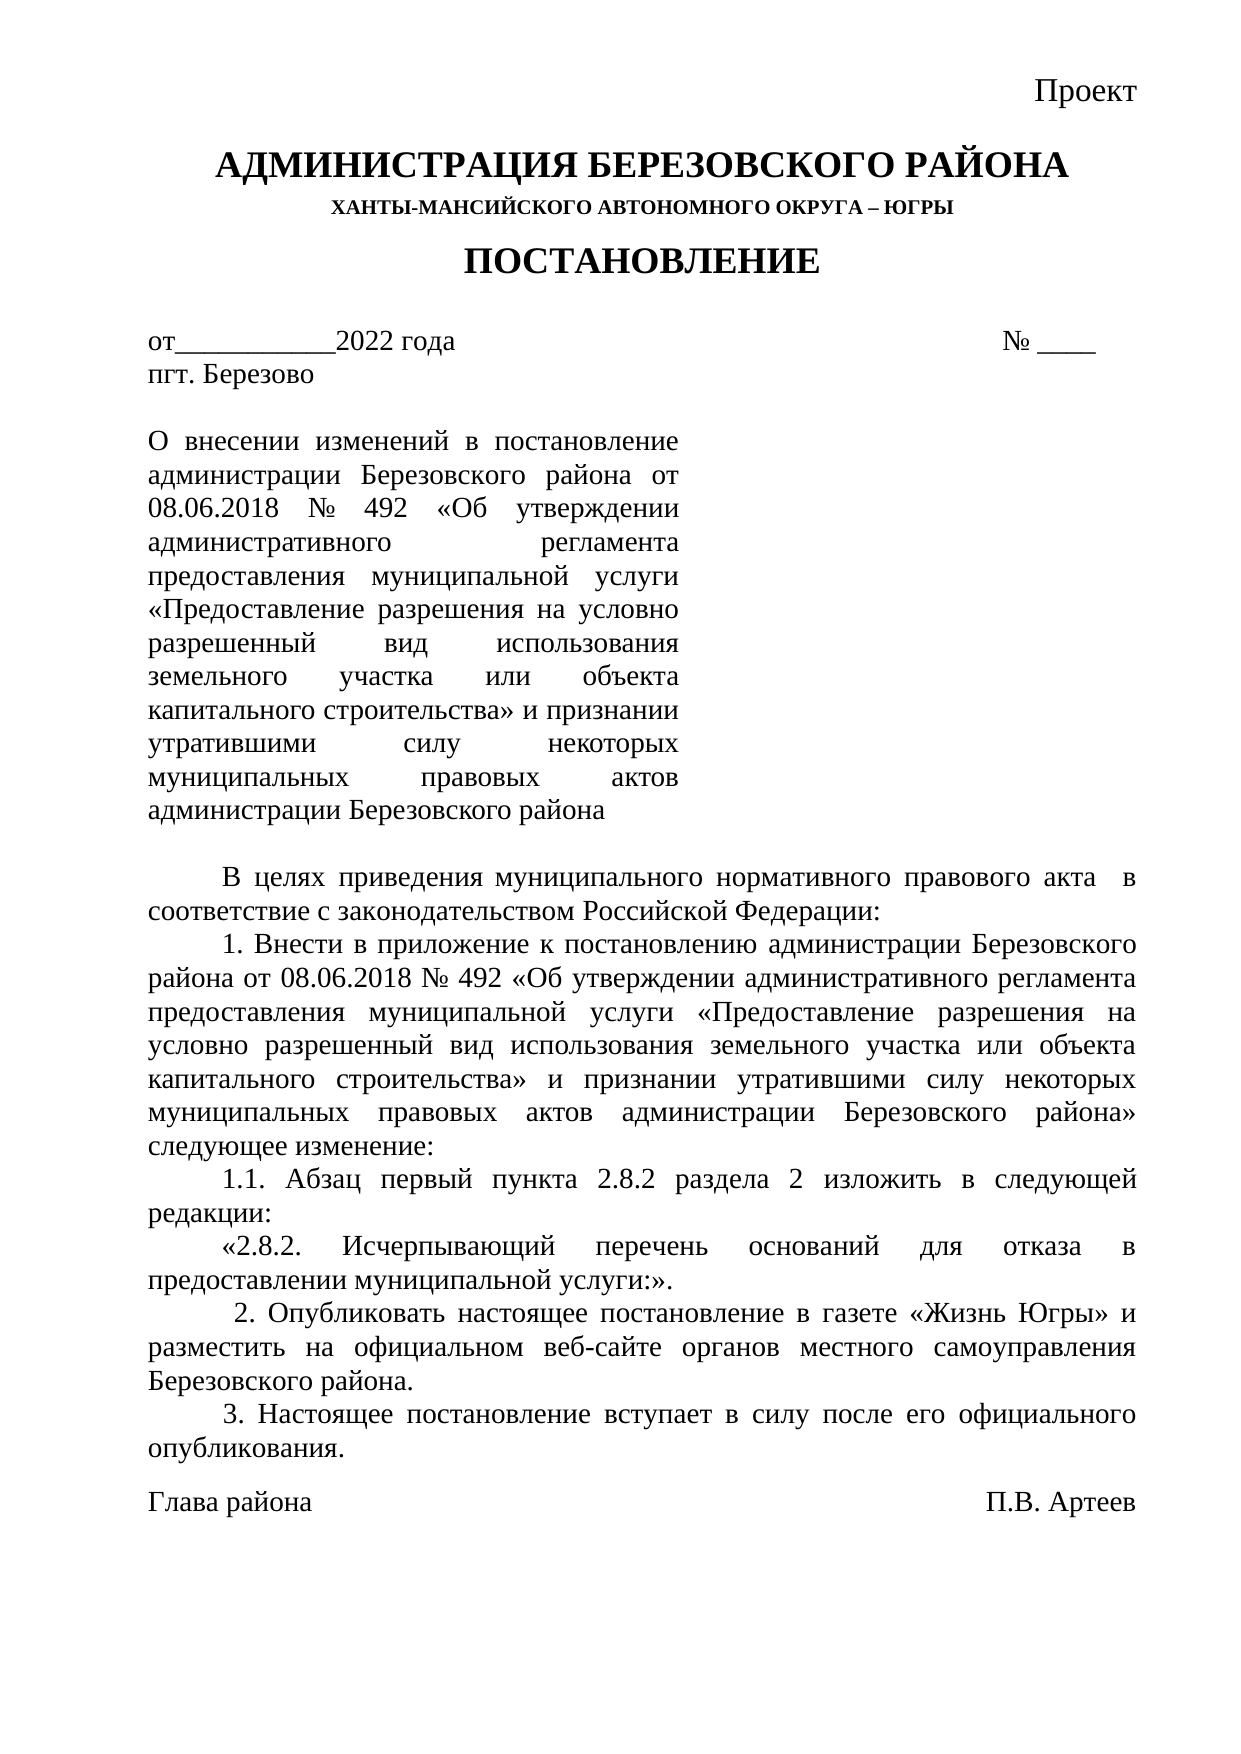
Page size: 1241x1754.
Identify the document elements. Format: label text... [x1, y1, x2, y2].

text 1.1. Абзац первый пункта 2.8.2 раздела 2 изложить в следующей редакции: [148, 1161, 1137, 1228]
text Глава района П.В. Артеев [148, 1484, 1137, 1518]
text ХАНТЫ-МАНСИЙСКОГО АВТОНОМНОГО ОКРУГА – ЮГРЫ [148, 195, 1137, 219]
text от___________2022 года № ____ [148, 323, 1137, 356]
text 2. Опубликовать настоящее постановление в газете «Жизнь Югры» и разместить на официальном веб-сайте органов местного самоуправления Березовского района. [148, 1296, 1137, 1396]
text «2.8.2. Исчерпывающий перечень оснований для отказа в предоставлении муниципальной услуги:». [148, 1228, 1137, 1296]
text АДМИНИСТРАЦИЯ БЕРЕЗОВСКОГО РАЙОНА [148, 143, 1137, 186]
text ПОСТАНОВЛЕНИЕ [148, 238, 1137, 282]
list 3. Настоящее постановление вступает в силу после его официального опубликования. [148, 1396, 1137, 1463]
text О внесении изменений в постановление администрации Березовского района от 08.06.2018 № 492 «Об утверждении административного регламента предоставления муниципальной услуги «Предоставление разрешения на условно разрешенный вид использования земельного участка или объекта капитального строительства» и признании утратившими силу некоторых муниципальных правовых актов администрации Березовского района [148, 423, 679, 826]
text В целях приведения муниципального нормативного правового акта в соответствие с законодательством Российской Федерации: [148, 859, 1137, 927]
text пгт. Березово [148, 356, 1137, 390]
text Проект [148, 71, 1137, 109]
text 1. Внести в приложение к постановлению администрации Березовского района от 08.06.2018 № 492 «Об утверждении административного регламента предоставления муниципальной услуги «Предоставление разрешения на условно разрешенный вид использования земельного участка или объекта капитального строительства» и признании утратившими силу некоторых муниципальных правовых актов администрации Березовского района» следующее изменение: [148, 927, 1137, 1161]
